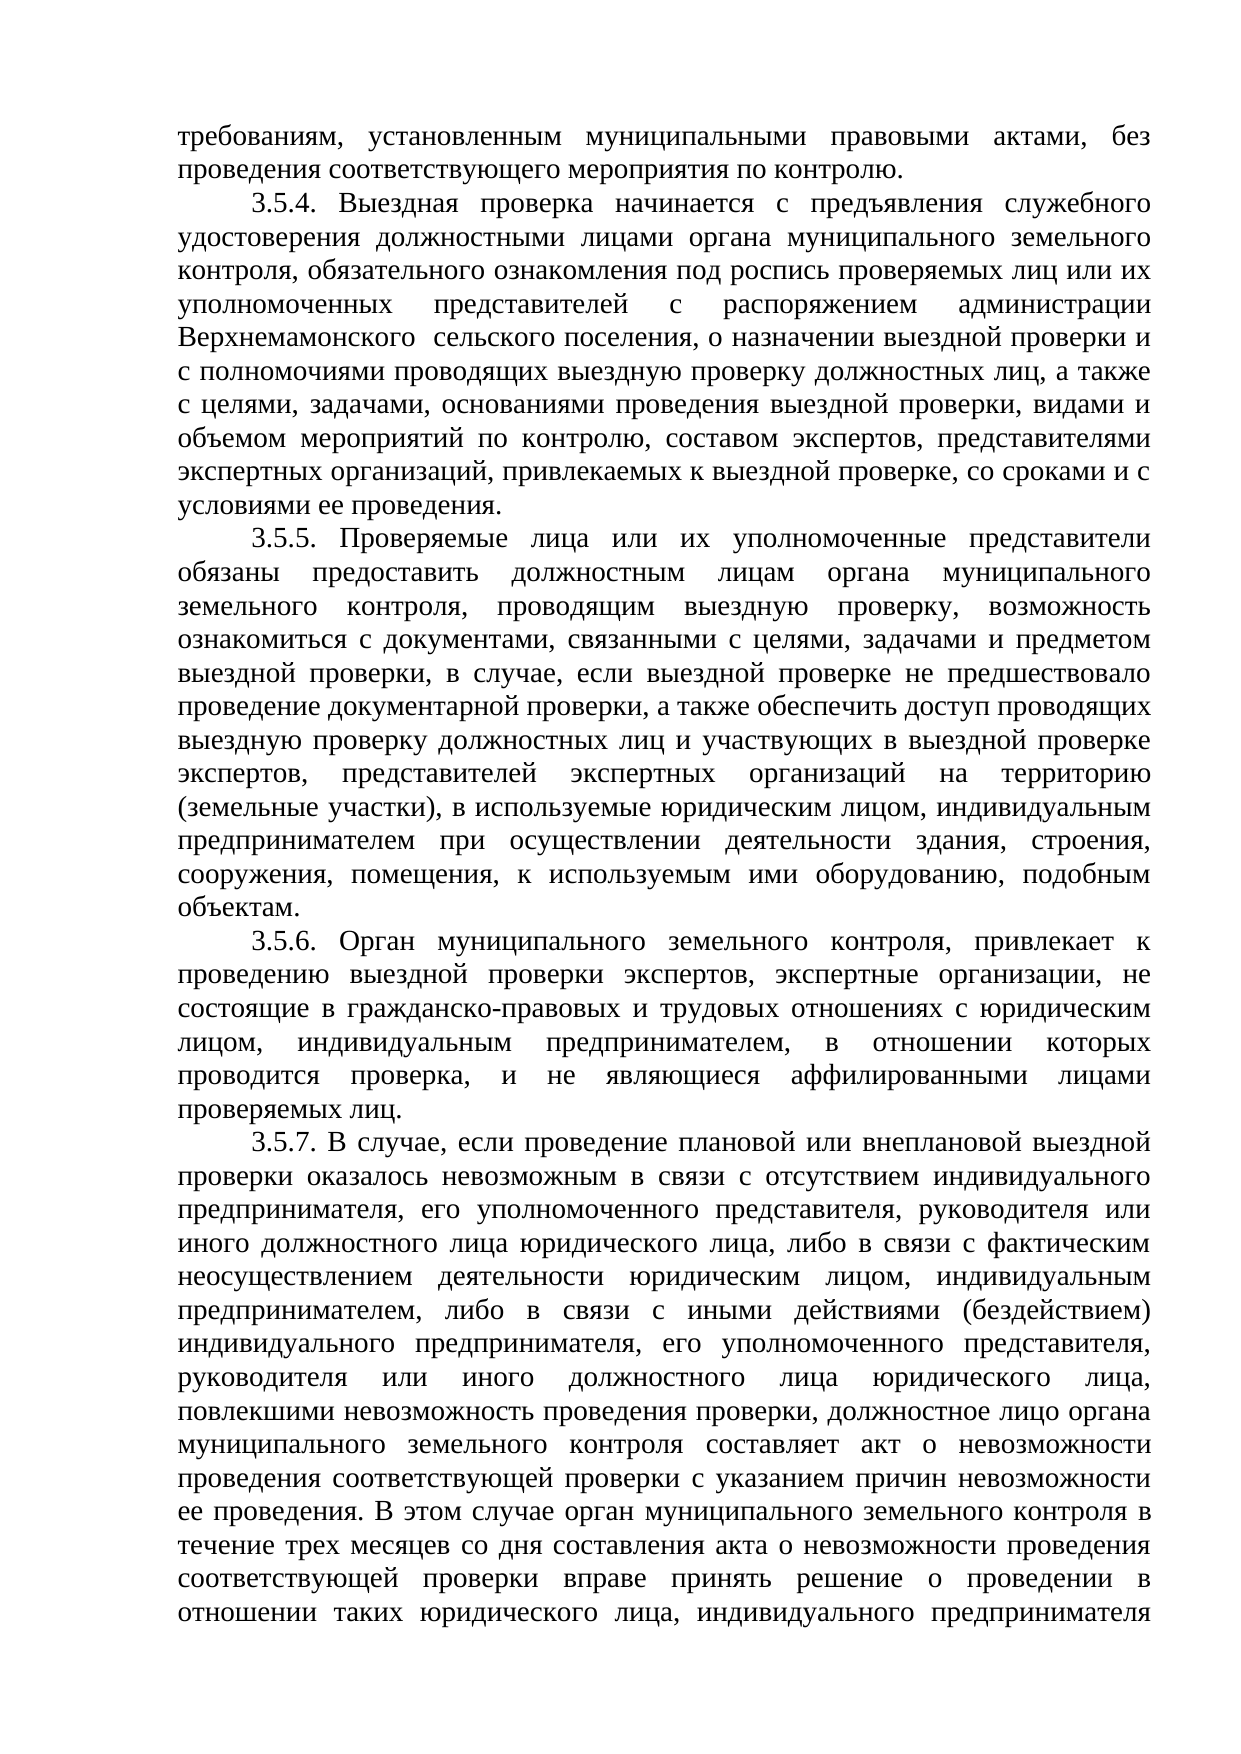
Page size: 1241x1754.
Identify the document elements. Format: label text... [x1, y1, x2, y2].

text 3.5.6. Орган муниципального земельного контроля, привлекает к проведению выездной проверки экспертов, экспертные организации, не состоящие в гражданско-правовых и трудовых отношениях с юридическим лицом, индивидуальным предпринимателем, в отношении которых проводится проверка, и не являющиеся аффилированными лицами проверяемых лиц. [177, 923, 1152, 1124]
text 3.5.5. Проверяемые лица или их уполномоченные представители обязаны предоставить должностным лицам органа муниципального земельного контроля, проводящим выездную проверку, возможность ознакомиться с документами, связанными с целями, задачами и предметом выездной проверки, в случае, если выездной проверке не предшествовало проведение документарной проверки, а также обеспечить доступ проводящих выездную проверку должностных лиц и участвующих в выездной проверке экспертов, представителей экспертных организаций на территорию (земельные участки), в используемые юридическим лицом, индивидуальным предпринимателем при осуществлении деятельности здания, строения, сооружения, помещения, к используемым ими оборудованию, подобным объектам. [177, 521, 1152, 923]
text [177, 1124, 1152, 1627]
text 3.5.4. Выездная проверка начинается с предъявления служебного удостоверения должностными лицами органа муниципального земельного контроля, обязательного ознакомления под роспись проверяемых лиц или их уполномоченных представителей с распоряжением администрации Верхнемамонского сельского поселения, о назначении выездной проверки и с полномочиями проводящих выездную проверку должностных лиц, а также с целями, задачами, основаниями проведения выездной проверки, видами и объемом мероприятий по контролю, составом экспертов, представителями экспертных организаций, привлекаемых к выездной проверке, со сроками и с условиями ее проведения. [177, 185, 1152, 521]
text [177, 118, 1152, 185]
